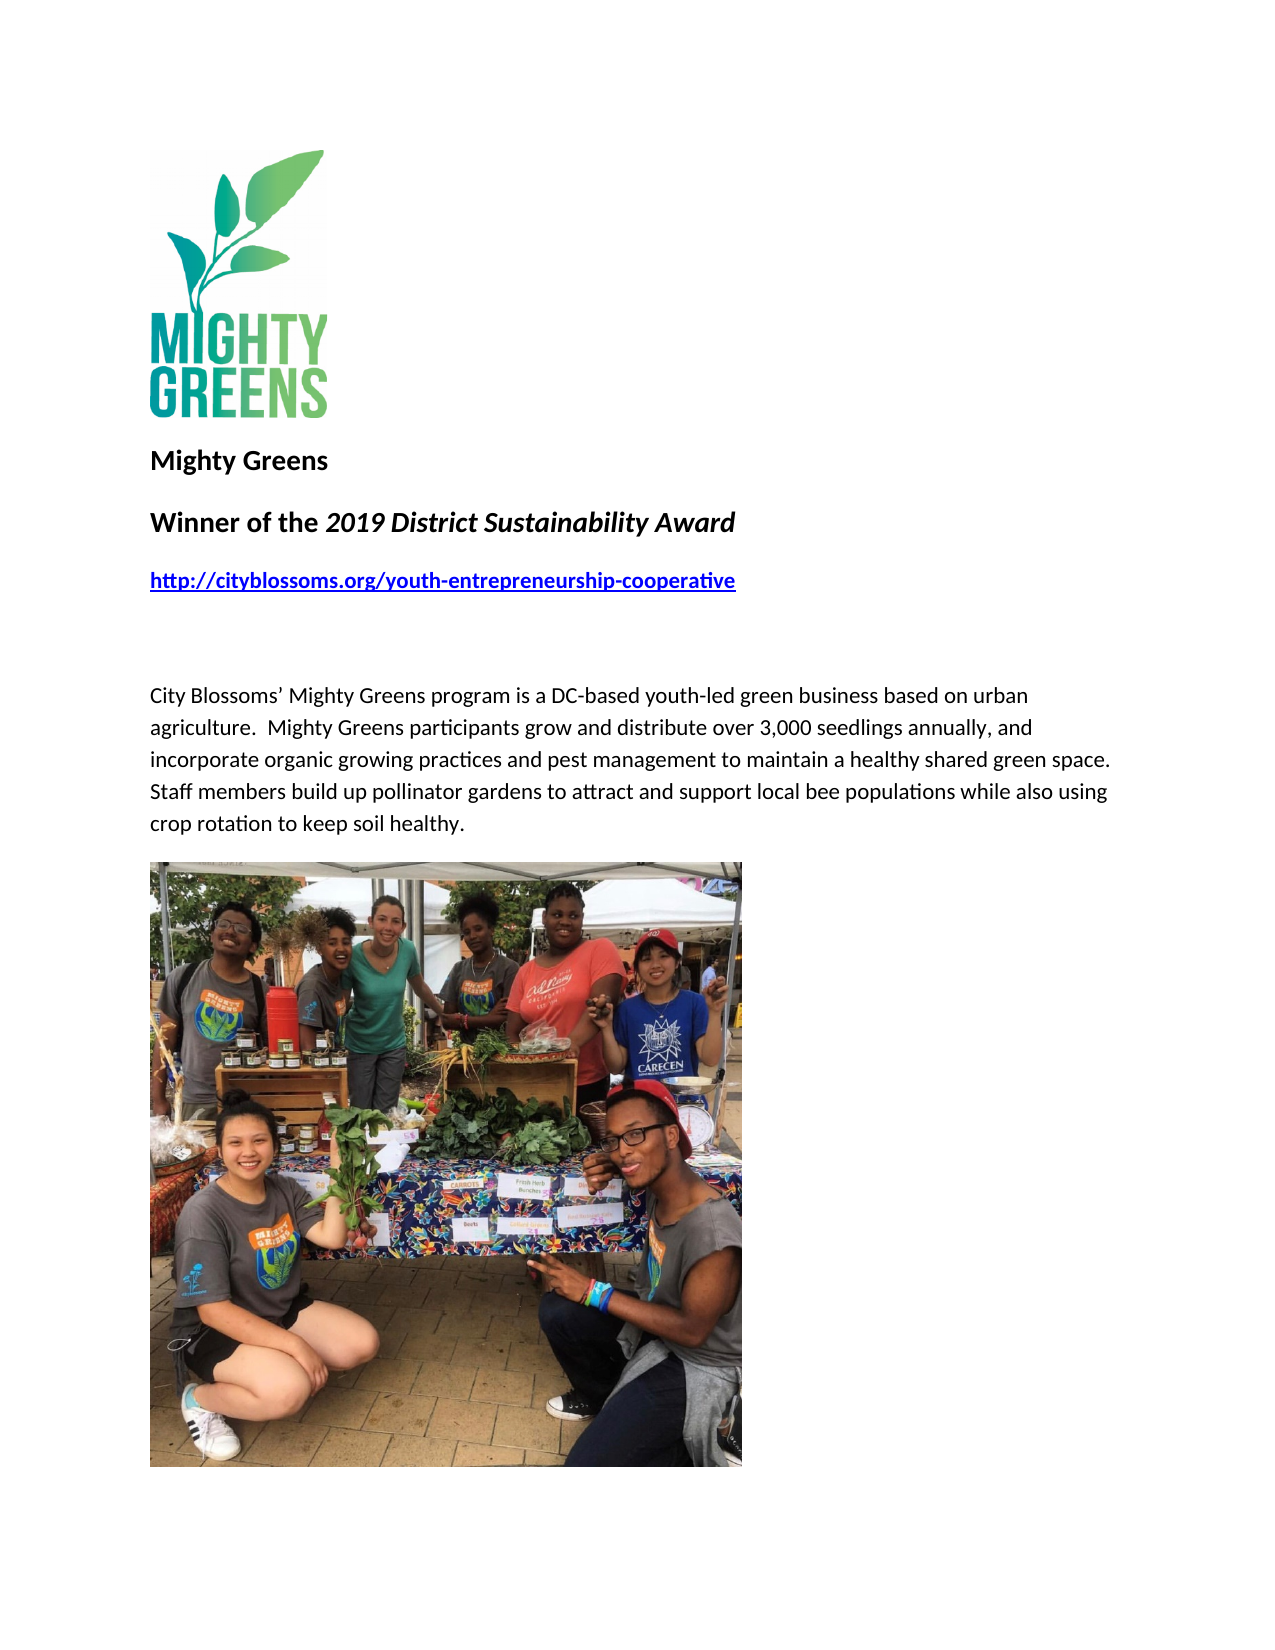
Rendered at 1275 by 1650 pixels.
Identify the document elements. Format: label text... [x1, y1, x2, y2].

text Mighty Greens [150, 442, 1125, 478]
text Winner of the 2019 District Sustainability Award [150, 504, 1125, 540]
text http://cityblossoms.org/youth-entrepreneurship-cooperative [150, 566, 1125, 594]
text City Blossoms’ Mighty Greens program is a DC-based youth-led green business based on urban agriculture. Mighty Greens participants grow and distribute over 3,000 seedlings annually, and incorporate organic growing practices and pest management to maintain a healthy shared green space. Staff members build up pollinator gardens to attract and support local bee populations while also using crop rotation to keep soil healthy. [150, 681, 1125, 837]
picture [150, 150, 328, 418]
picture [150, 862, 742, 1467]
